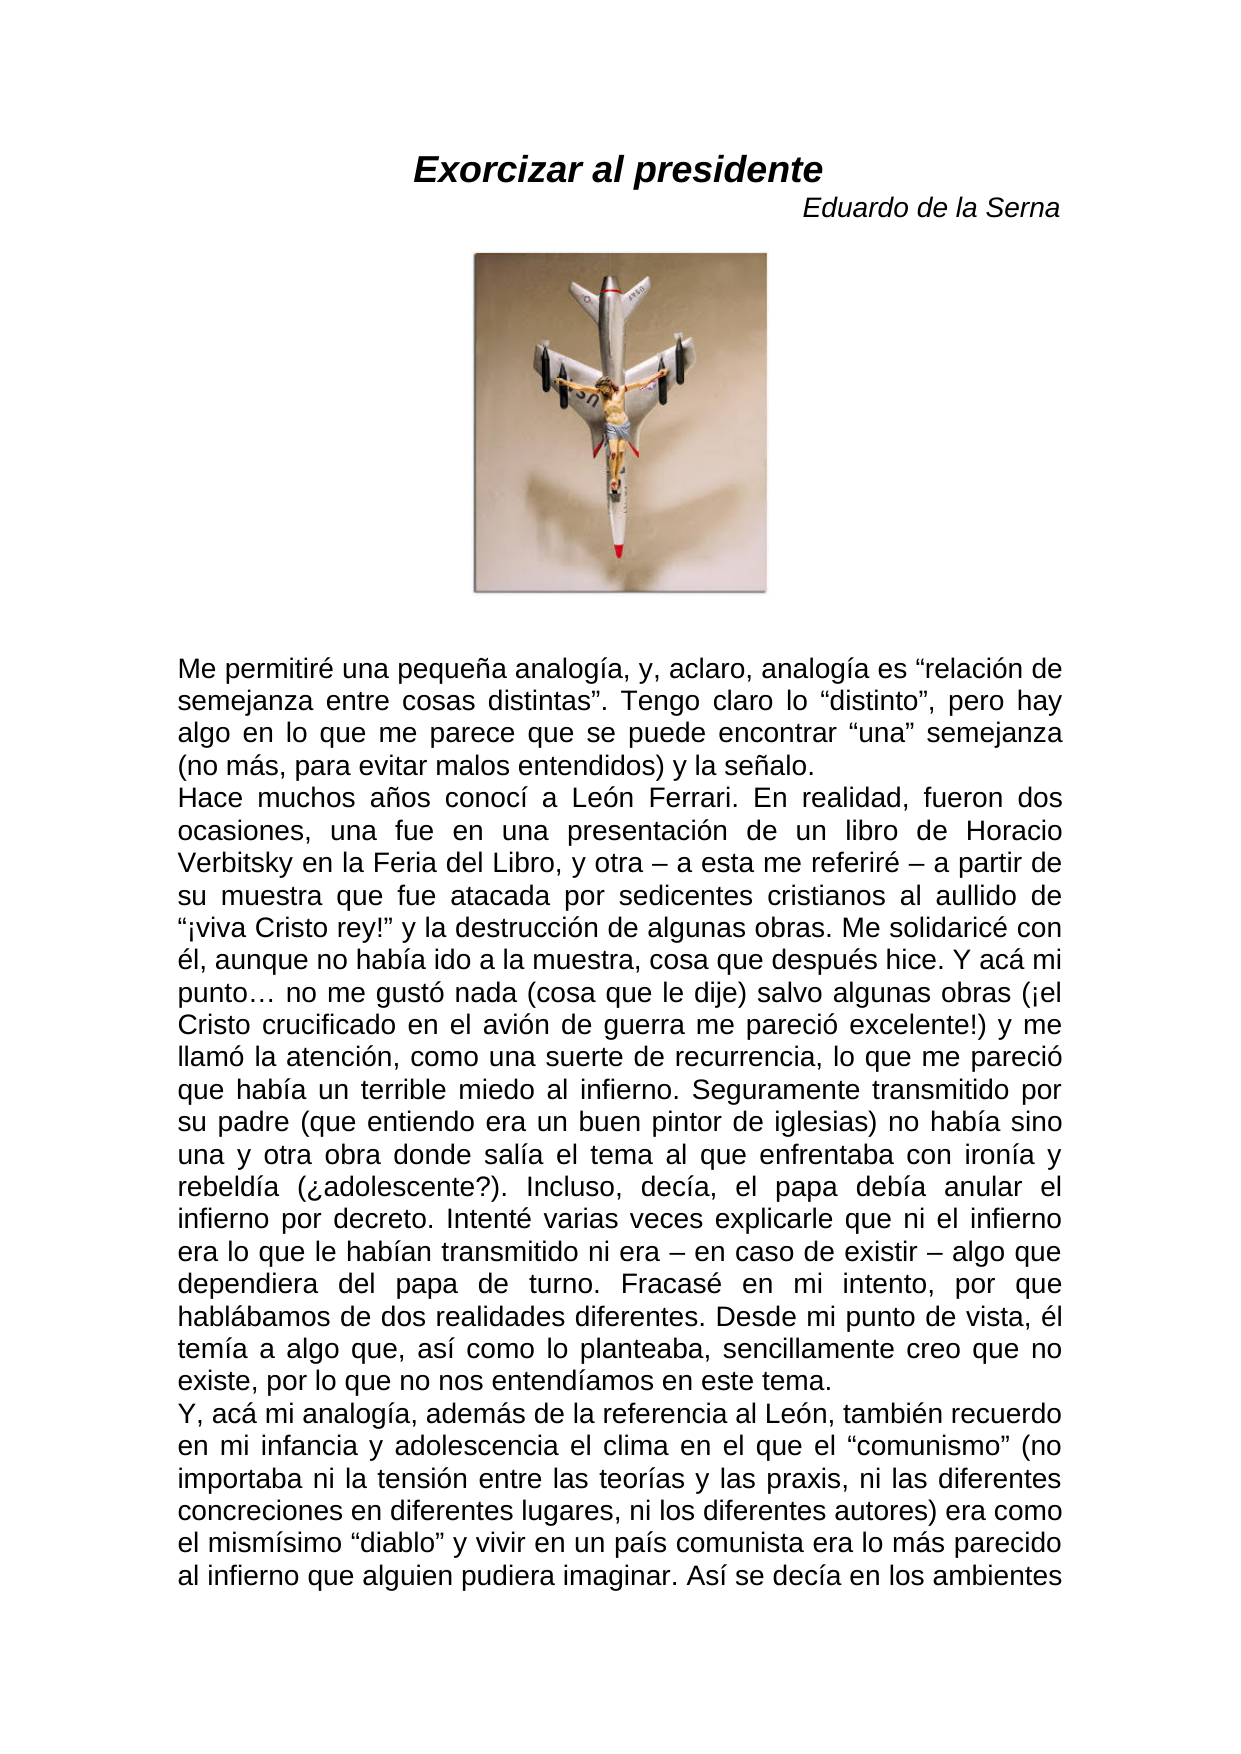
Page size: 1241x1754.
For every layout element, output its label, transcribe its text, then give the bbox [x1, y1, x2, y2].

picture [471, 251, 769, 596]
text Exorcizar al presidente [177, 148, 1063, 191]
text Eduardo de la Serna [177, 191, 1063, 223]
text Me permitiré una pequeña analogía, y, aclaro, analogía es “relación de semejanza entre cosas distintas”. Tengo claro lo “distinto”, pero hay algo en lo que me parece que se puede encontrar “una” semejanza (no más, para evitar malos entendidos) y la señalo. [177, 652, 1063, 781]
text Hace muchos años conocí a León Ferrari. En realidad, fueron dos ocasiones, una fue en una presentación de un libro de Horacio Verbitsky en la Feria del Libro, y otra – a esta me referiré – a partir de su muestra que fue atacada por sedicentes cristianos al aullido de “¡viva Cristo rey!” y la destrucción de algunas obras. Me solidaricé con él, aunque no había ido a la muestra, cosa que después hice. Y acá mi punto… no me gustó nada (cosa que le dije) salvo algunas obras (¡el Cristo crucificado en el avión de guerra me pareció excelente!) y me llamó la atención, como una suerte de recurrencia, lo que me pareció que había un terrible miedo al infierno. Seguramente transmitido por su padre (que entiendo era un buen pintor de iglesias) no había sino una y otra obra donde salía el tema al que enfrentaba con ironía y rebeldía (¿adolescente?). Incluso, decía, el papa debía anular el infierno por decreto. Intenté varias veces explicarle que ni el infierno era lo que le habían transmitido ni era – en caso de existir – algo que dependiera del papa de turno. Fracasé en mi intento, por que hablábamos de dos realidades diferentes. Desde mi punto de vista, él temía a algo que, así como lo planteaba, sencillamente creo que no existe, por lo que no nos entendíamos en este tema. [177, 781, 1063, 1397]
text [177, 1397, 1063, 1591]
